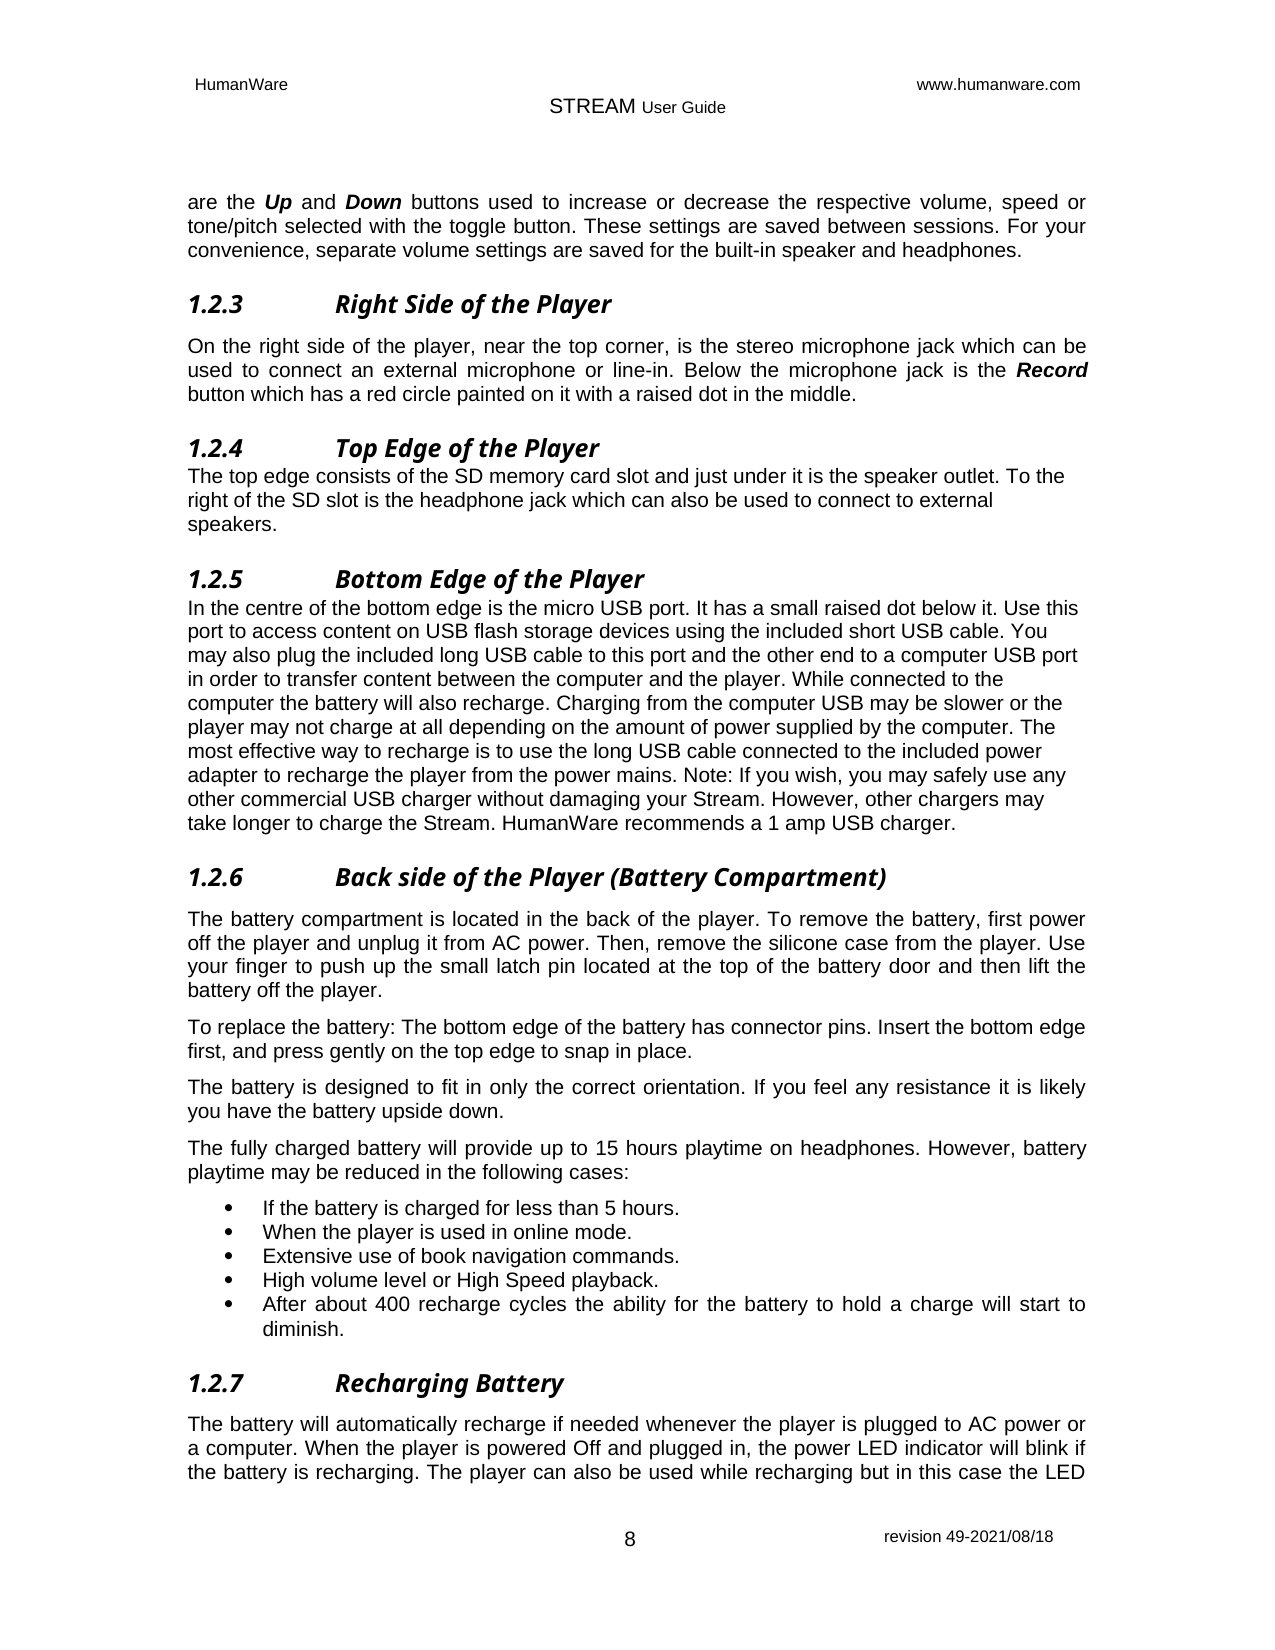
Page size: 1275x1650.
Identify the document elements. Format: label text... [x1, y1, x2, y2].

text The fully charged battery will provide up to 15 hours playtime on headphones. However, battery playtime may be reduced in the following cases: [187, 1136, 1088, 1183]
subtitle Recharging Battery [187, 1365, 1088, 1399]
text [187, 190, 1088, 262]
subtitle Bottom Edge of the Player [187, 561, 1088, 595]
subtitle Right Side of the Player [187, 287, 1088, 321]
text The top edge consists of the SD memory card slot and just under it is the speaker outlet. To the right of the SD slot is the headphone jack which can also be used to connect to external speakers. [187, 464, 1088, 536]
text To replace the battery: The bottom edge of the battery has connector pins. Insert the bottom edge first, and press gently on the top edge to snap in place. [187, 1015, 1088, 1063]
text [187, 1412, 1088, 1484]
text The battery is designed to fit in only the correct orientation. If you feel any resistance it is likely you have the battery upside down. [187, 1075, 1088, 1123]
subtitle Back side of the Player (Battery Compartment) [187, 860, 1088, 894]
list High volume level or High Speed playback. [225, 1268, 1088, 1292]
subtitle Top Edge of the Player [187, 430, 1088, 464]
list When the player is used in online mode. [225, 1220, 1088, 1244]
list Extensive use of book navigation commands. [225, 1244, 1088, 1268]
text The battery compartment is located in the back of the player. To remove the battery, first power off the player and unplug it from AC power. Then, remove the silicone case from the player. Use your finger to push up the small latch pin located at the top of the battery door and then lift the battery off the player. [187, 906, 1088, 1002]
text In the centre of the bottom edge is the micro USB port. It has a small raised dot below it. Use this port to access content on USB flash storage devices using the included short USB cable. You may also plug the included long USB cable to this port and the other end to a computer USB port in order to transfer content between the computer and the player. While connected to the computer the battery will also recharge. Charging from the computer USB may be slower or the player may not charge at all depending on the amount of power supplied by the computer. The most effective way to recharge is to use the long USB cable connected to the included power adapter to recharge the player from the power mains. Note: If you wish, you may safely use any other commercial USB charger without damaging your Stream. However, other chargers may take longer to charge the Stream. HumanWare recommends a 1 amp USB charger. [187, 595, 1088, 835]
list If the battery is charged for less than 5 hours. [225, 1196, 1088, 1220]
text On the right side of the player, near the top corner, is the stereo microphone jack which can be used to connect an external microphone or line-in. Below the microphone jack is the Record button which has a red circle painted on it with a raised dot in the middle. [187, 333, 1088, 405]
list After about 400 recharge cycles the ability for the battery to hold a charge will start to diminish. [225, 1292, 1088, 1340]
